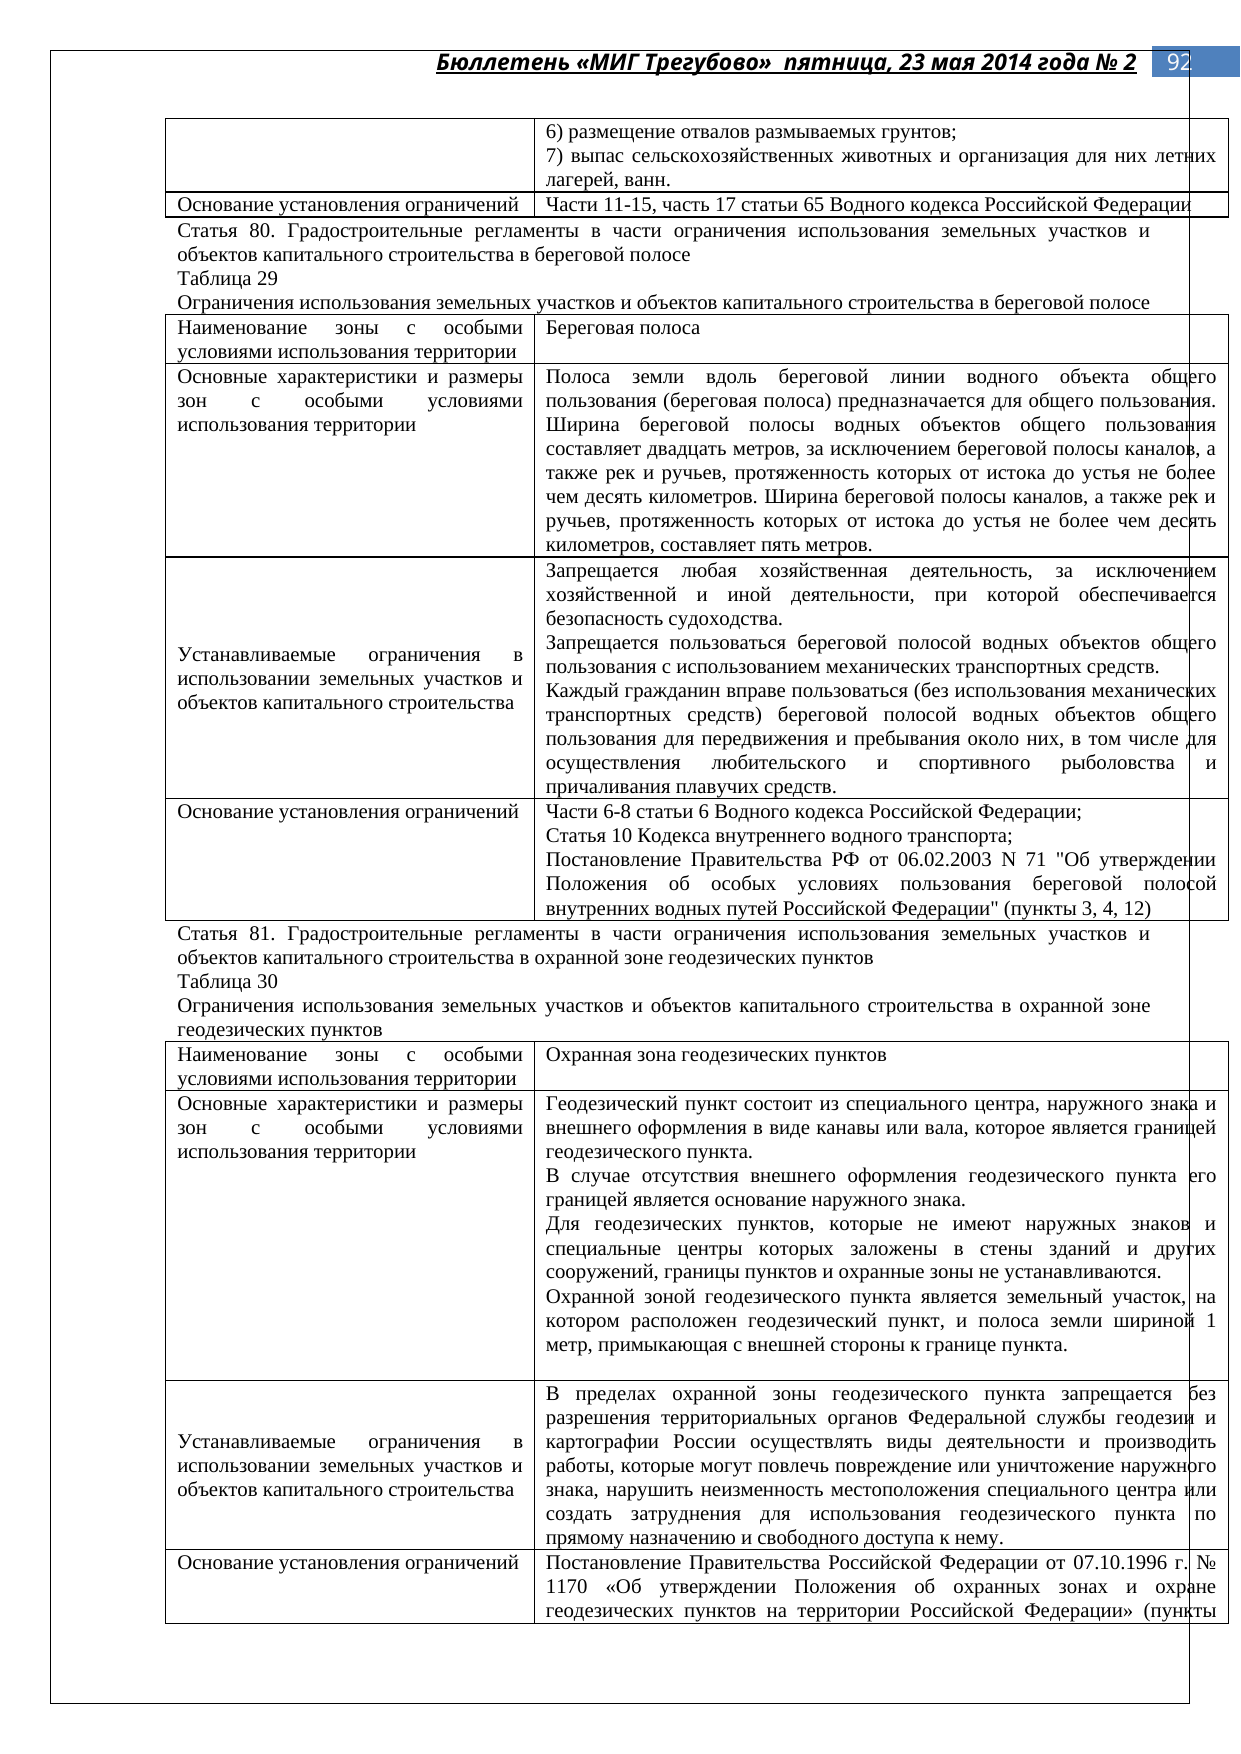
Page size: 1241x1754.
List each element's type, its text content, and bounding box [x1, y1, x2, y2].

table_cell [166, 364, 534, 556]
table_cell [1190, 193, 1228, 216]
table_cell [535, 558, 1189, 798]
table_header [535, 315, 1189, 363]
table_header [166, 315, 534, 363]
text Ограничения использования земельных участков и объектов капитального строительства в береговой полосе [177, 290, 1152, 314]
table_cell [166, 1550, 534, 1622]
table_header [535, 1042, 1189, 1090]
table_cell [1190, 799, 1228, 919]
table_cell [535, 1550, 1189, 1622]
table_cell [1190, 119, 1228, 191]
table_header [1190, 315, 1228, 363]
text Таблица 29 [177, 266, 1152, 290]
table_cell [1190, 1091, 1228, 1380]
text Таблица 30 [177, 969, 1152, 993]
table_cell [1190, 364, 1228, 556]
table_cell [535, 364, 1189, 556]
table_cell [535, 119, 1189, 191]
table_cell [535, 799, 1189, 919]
text Статья 81. Градостроительные регламенты в части ограничения использования земельных участков и объектов капитального строительства в охранной зоне геодезических пунктов [177, 921, 1152, 969]
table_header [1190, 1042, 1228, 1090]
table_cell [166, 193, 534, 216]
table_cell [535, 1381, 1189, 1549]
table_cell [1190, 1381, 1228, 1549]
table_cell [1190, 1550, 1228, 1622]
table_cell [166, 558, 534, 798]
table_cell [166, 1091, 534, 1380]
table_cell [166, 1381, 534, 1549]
text Ограничения использования земельных участков и объектов капитального строительства в охранной зоне геодезических пунктов [177, 993, 1152, 1041]
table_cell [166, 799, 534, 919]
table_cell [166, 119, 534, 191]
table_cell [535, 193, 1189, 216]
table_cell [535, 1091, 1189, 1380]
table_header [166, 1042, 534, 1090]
text Статья 80. Градостроительные регламенты в части ограничения использования земельных участков и объектов капитального строительства в береговой полосе [177, 218, 1152, 266]
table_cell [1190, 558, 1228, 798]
